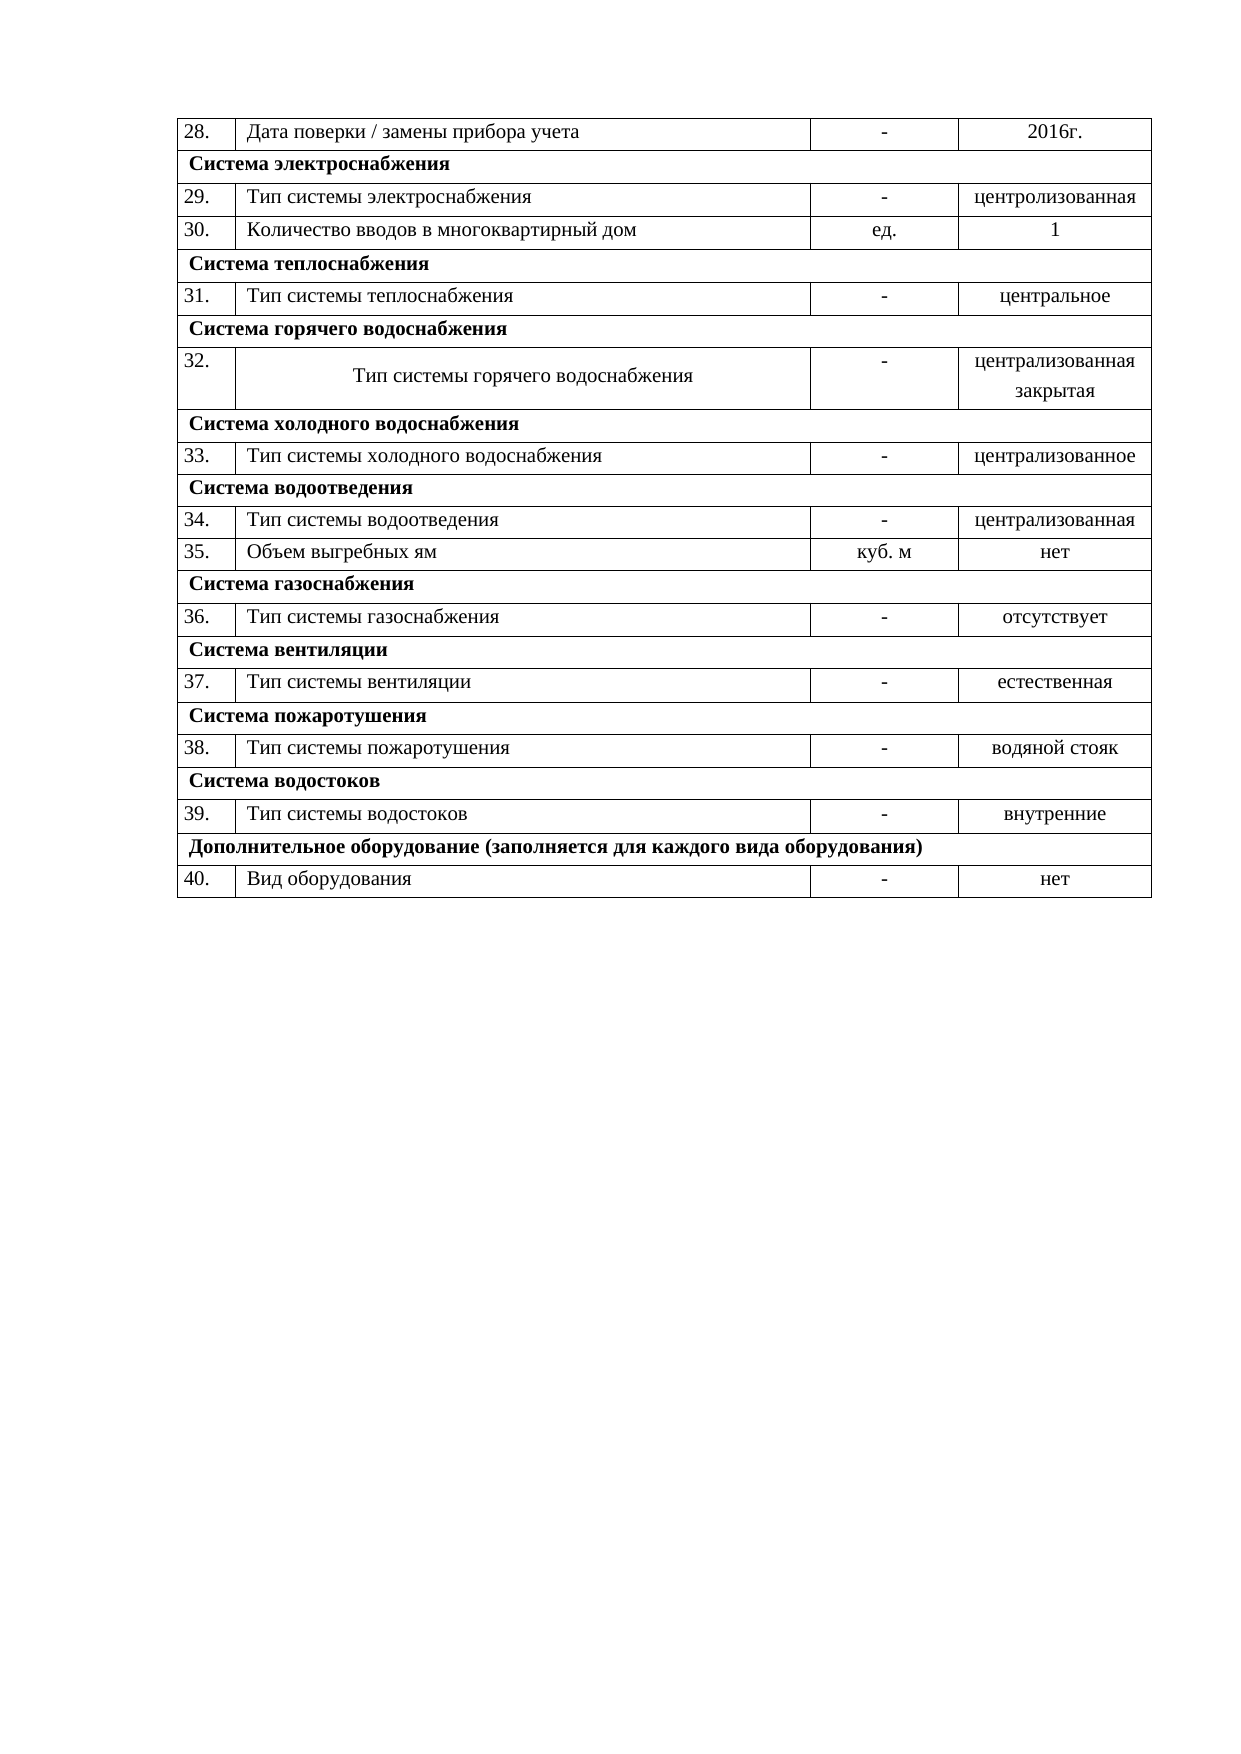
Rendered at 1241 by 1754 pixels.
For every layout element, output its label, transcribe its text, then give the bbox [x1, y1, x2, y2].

table_cell отсутствует [959, 604, 1151, 636]
table_cell Тип системы вентиляции [236, 669, 810, 702]
table_cell Дополнительное оборудование (заполняется для каждого вида оборудования) [178, 834, 1151, 865]
table_cell Тип системы газоснабжения [236, 604, 810, 636]
table_cell центролизованная [959, 184, 1151, 216]
table_cell Система горячего водоснабжения [178, 316, 1151, 347]
table_cell [178, 283, 235, 315]
table_cell водяной стояк [959, 735, 1151, 767]
table_cell Дата поверки / замены прибора учета [236, 119, 810, 150]
table_cell [178, 866, 235, 897]
table_cell централизованная [959, 507, 1151, 538]
table_cell Количество вводов в многоквартирный дом [236, 217, 810, 249]
table_cell [178, 507, 235, 538]
table_cell централизованное [959, 443, 1151, 474]
table_cell нет [959, 539, 1151, 570]
table_cell [178, 800, 235, 833]
table_cell [178, 119, 235, 150]
table_cell [178, 735, 235, 767]
table_cell [178, 217, 235, 249]
table_cell [178, 539, 235, 570]
table_cell ед. [811, 217, 958, 249]
table_cell [178, 184, 235, 216]
table_cell централизованная закрытая [959, 348, 1151, 409]
table_cell Система теплоснабжения [178, 250, 1151, 282]
table_cell центральное [959, 283, 1151, 315]
table_cell - [811, 184, 958, 216]
table_cell внутренние [959, 800, 1151, 833]
table_cell Система пожаротушения [178, 703, 1151, 734]
table_cell Система электроснабжения [178, 151, 1151, 182]
table_cell - [811, 604, 958, 636]
table_cell - [811, 669, 958, 702]
table_cell Система водостоков [178, 768, 1151, 799]
table_cell - [811, 348, 958, 409]
table_cell Система водоотведения [178, 475, 1151, 506]
table_cell - [811, 443, 958, 474]
table_cell Тип системы холодного водоснабжения [236, 443, 810, 474]
table_cell - [811, 735, 958, 767]
table_cell - [811, 283, 958, 315]
table_cell - [811, 800, 958, 833]
table_cell Система газоснабжения [178, 571, 1151, 602]
table_cell [178, 669, 235, 702]
table_cell 2016г. [959, 119, 1151, 150]
table_cell - [811, 866, 958, 897]
table_cell 1 [959, 217, 1151, 249]
table_cell [178, 604, 235, 636]
table_cell Объем выгребных ям [236, 539, 810, 570]
table_cell куб. м [811, 539, 958, 570]
table_cell Тип системы электроснабжения [236, 184, 810, 216]
table_cell - [811, 507, 958, 538]
table_cell нет [959, 866, 1151, 897]
table_cell Тип системы водоотведения [236, 507, 810, 538]
table_cell Тип системы пожаротушения [236, 735, 810, 767]
table_cell Система вентиляции [178, 637, 1151, 668]
table_cell - [811, 119, 958, 150]
table_cell Тип системы водостоков [236, 800, 810, 833]
table_cell [178, 348, 235, 409]
table_cell [178, 443, 235, 474]
table_cell Тип системы теплоснабжения [236, 283, 810, 315]
table_cell Система холодного водоснабжения [178, 410, 1151, 442]
table_cell Тип системы горячего водоснабжения [236, 348, 810, 409]
table_cell естественная [959, 669, 1151, 702]
table_cell Вид оборудования [236, 866, 810, 897]
